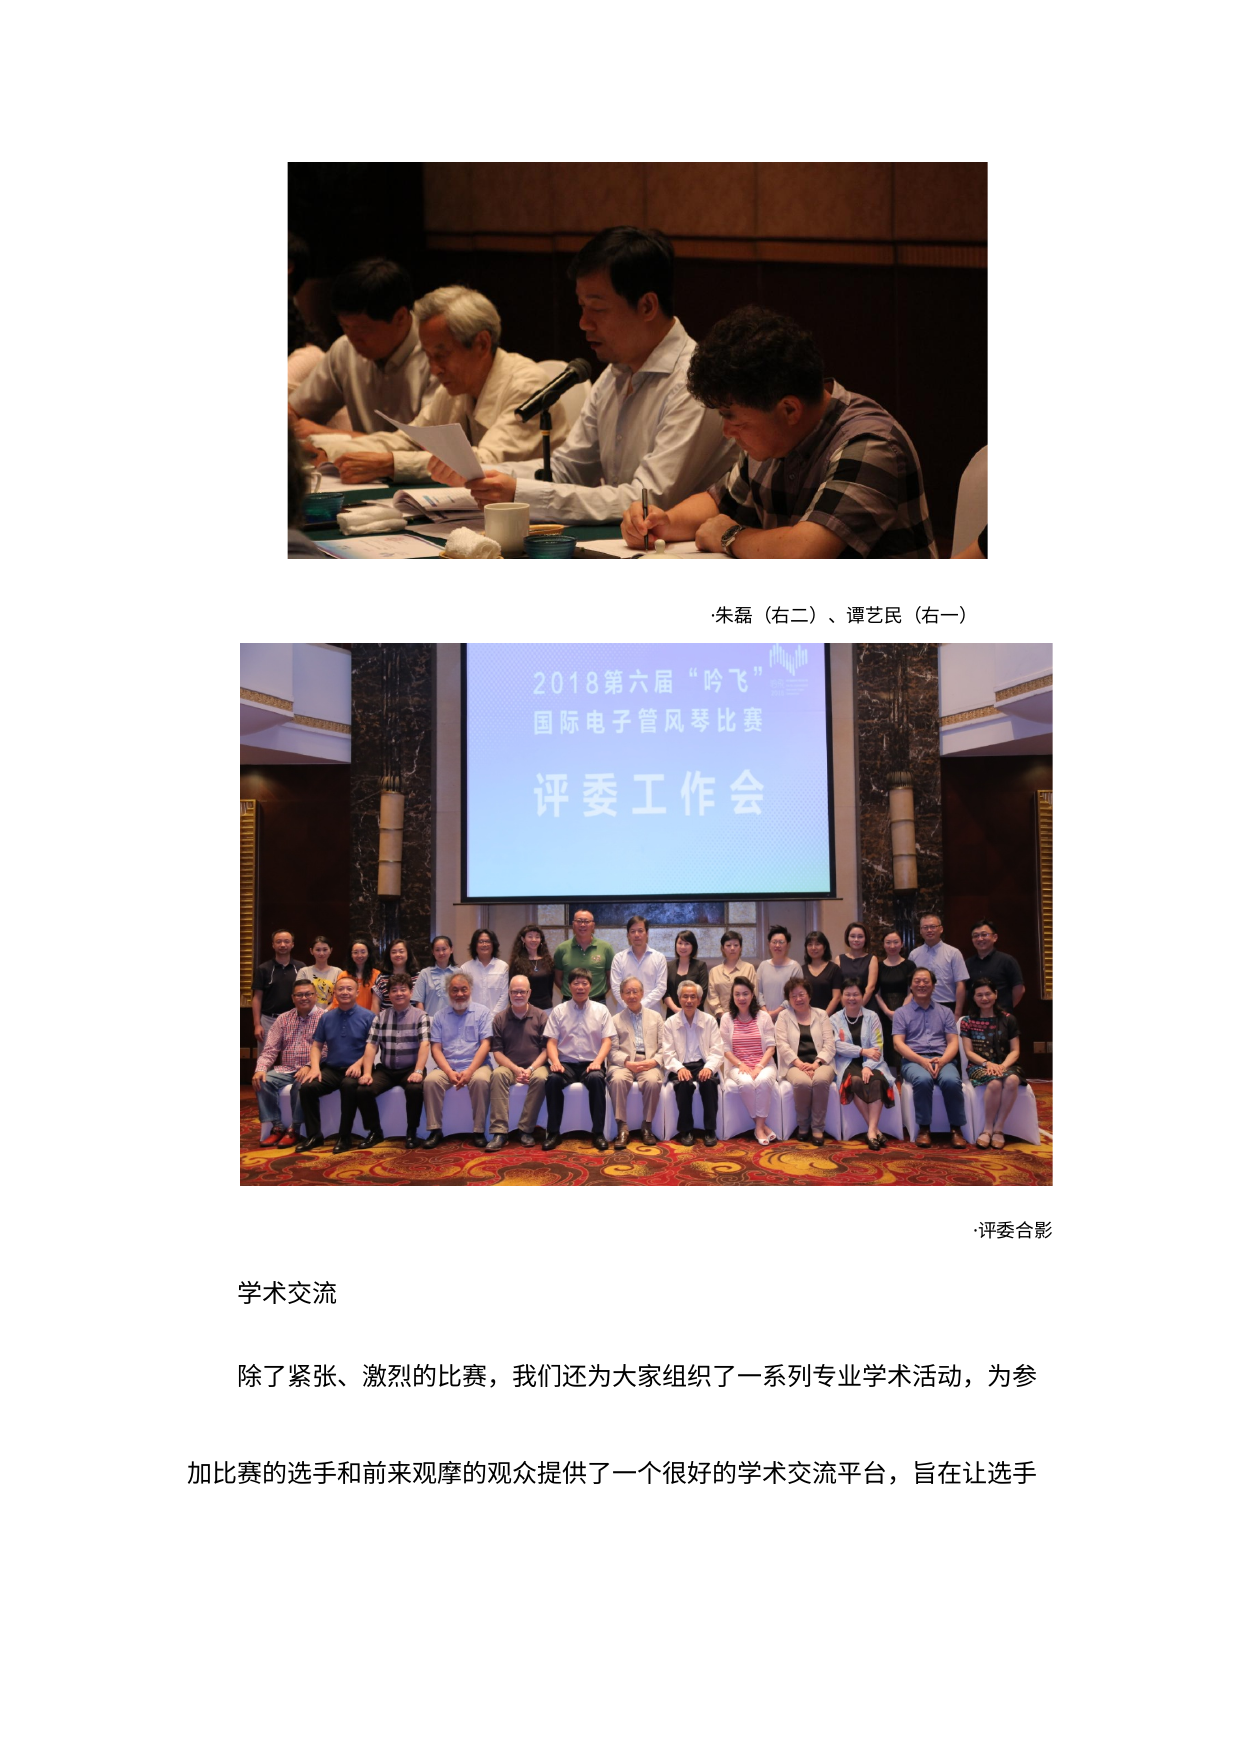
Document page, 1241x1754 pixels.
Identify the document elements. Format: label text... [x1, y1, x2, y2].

picture [240, 643, 1053, 1186]
picture [287, 162, 988, 559]
text 学术交流 [187, 1259, 1053, 1324]
text ·朱磊（右二）、谭艺民（右一） [187, 598, 978, 630]
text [187, 1342, 1053, 1504]
